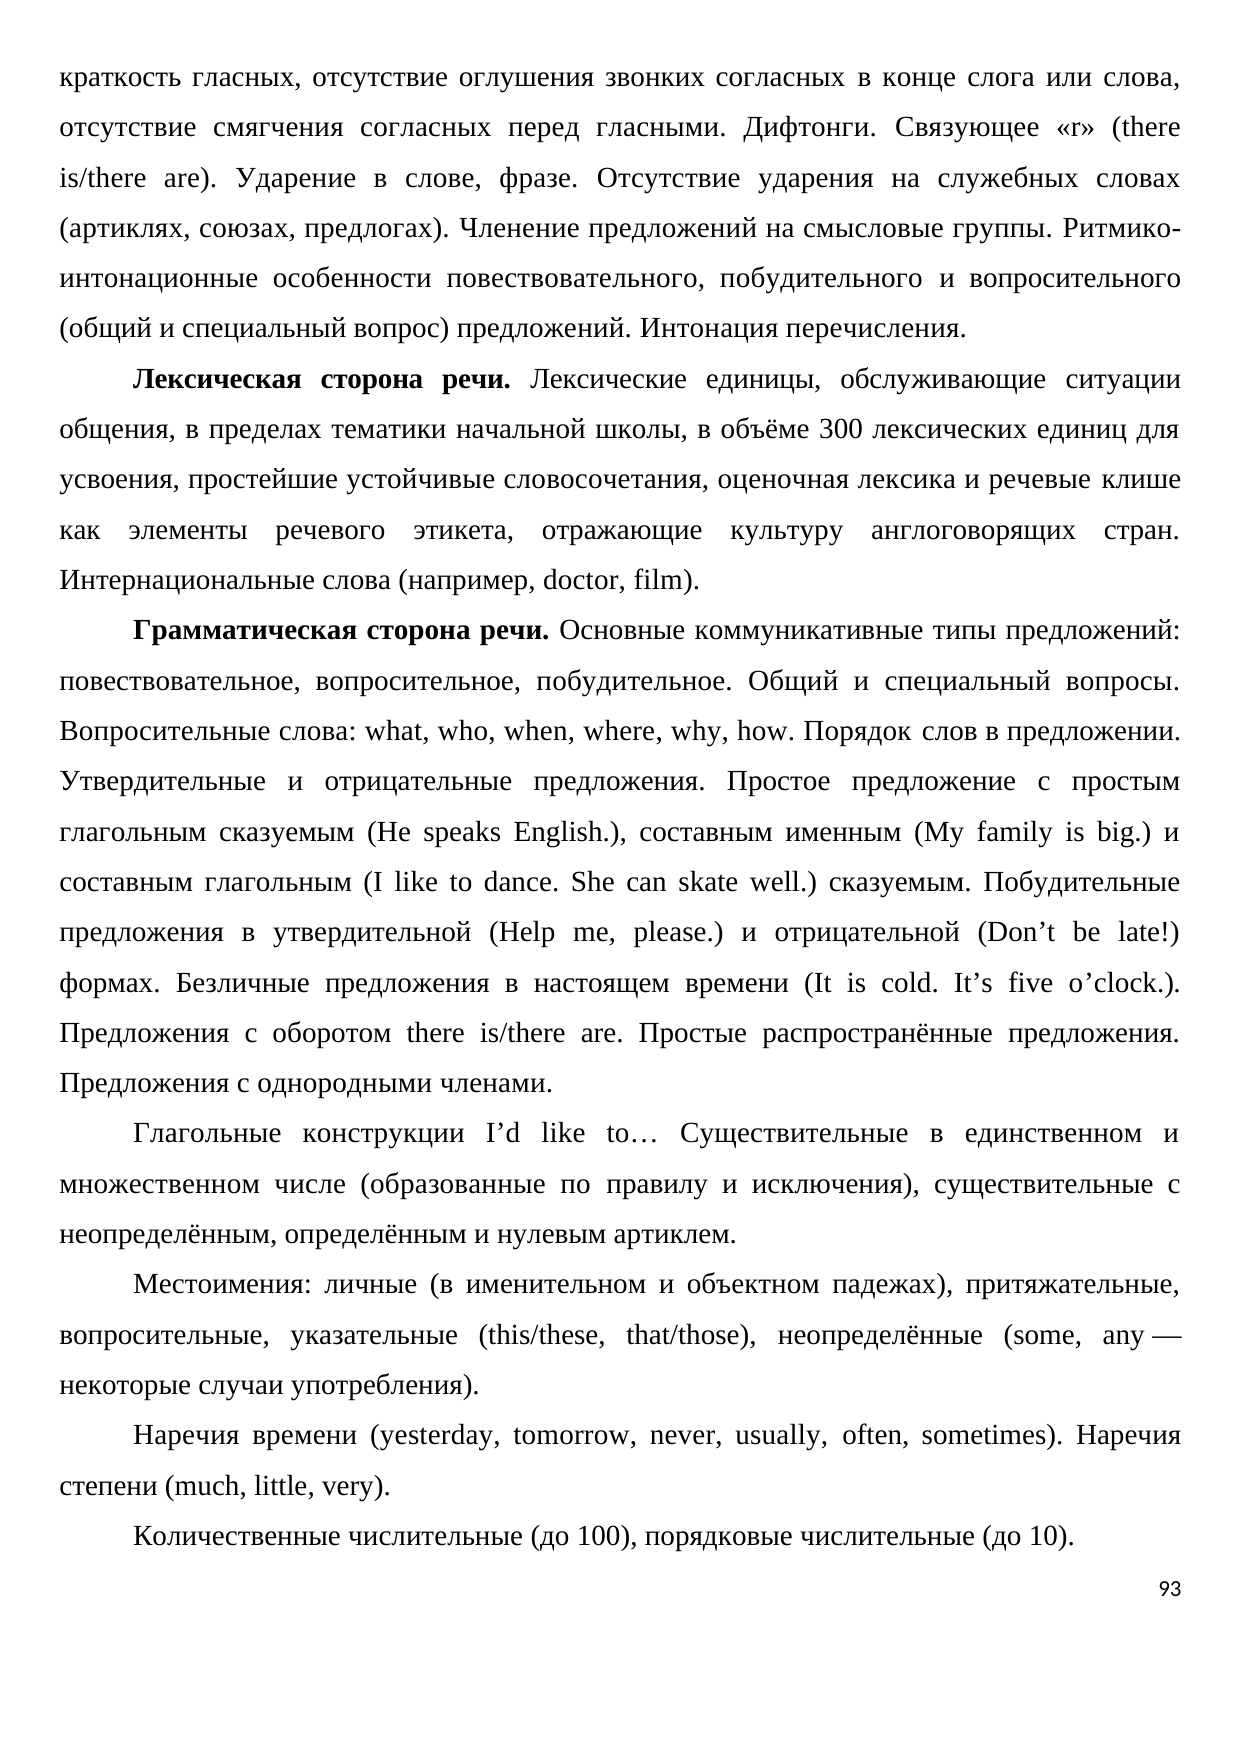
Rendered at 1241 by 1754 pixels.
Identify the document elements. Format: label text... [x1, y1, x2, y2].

text Местоимения: личные (в именительном и объектном падежах), притяжательные, вопросительные, указательные (this/these, that/those), неопределённые (some, any — некоторые случаи употребления). [59, 1267, 1181, 1401]
text Наречия времени (yesterday, tomorrow, never, usually, often, sometimes). Наречия степени (much, little, very). [59, 1417, 1181, 1501]
text Лексическая сторона речи. Лексические единицы, обслуживающие ситуации общения, в пределах тематики начальной школы, в объёме 300 лексических единиц для усвоения, простейшие устойчивые словосочетания, оценочная лексика и речевые клише как элементы речевого этикета, отражающие культуру англоговорящих стран. Интернациональные слова (например, doctor, film). [59, 361, 1181, 596]
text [59, 59, 1181, 344]
text Грамматическая сторона речи. Основные коммуникативные типы предложений: повествовательное, вопросительное, побудительное. Общий и специальный вопросы. Вопросительные слова: what, who, when, where, why, how. Порядок слов в предложении. Утвердительные и отрицательные предложения. Простое предложение с простым глагольным сказуемым (He speaks English.), составным именным (My family is big.) и составным глагольным (I like to dance. She can skate well.) сказуемым. Побудительные предложения в утвердительной (Help me, please.) и отрицательной (Don’t be late!) формах. Безличные предложения в настоящем времени (It is cold. It’s five o’clock.). Предложения с оборотом there is/there are. Простые распространённые предложения. Предложения с однородными членами. [59, 612, 1181, 1099]
text Глагольные конструкции I’d like to… Существительные в единственном и множественном числе (образованные по правилу и исключения), существительные с неопределённым, определённым и нулевым артиклем. [59, 1116, 1181, 1250]
text Количественные числительные (до 100), порядковые числительные (до 10). [59, 1518, 1181, 1552]
